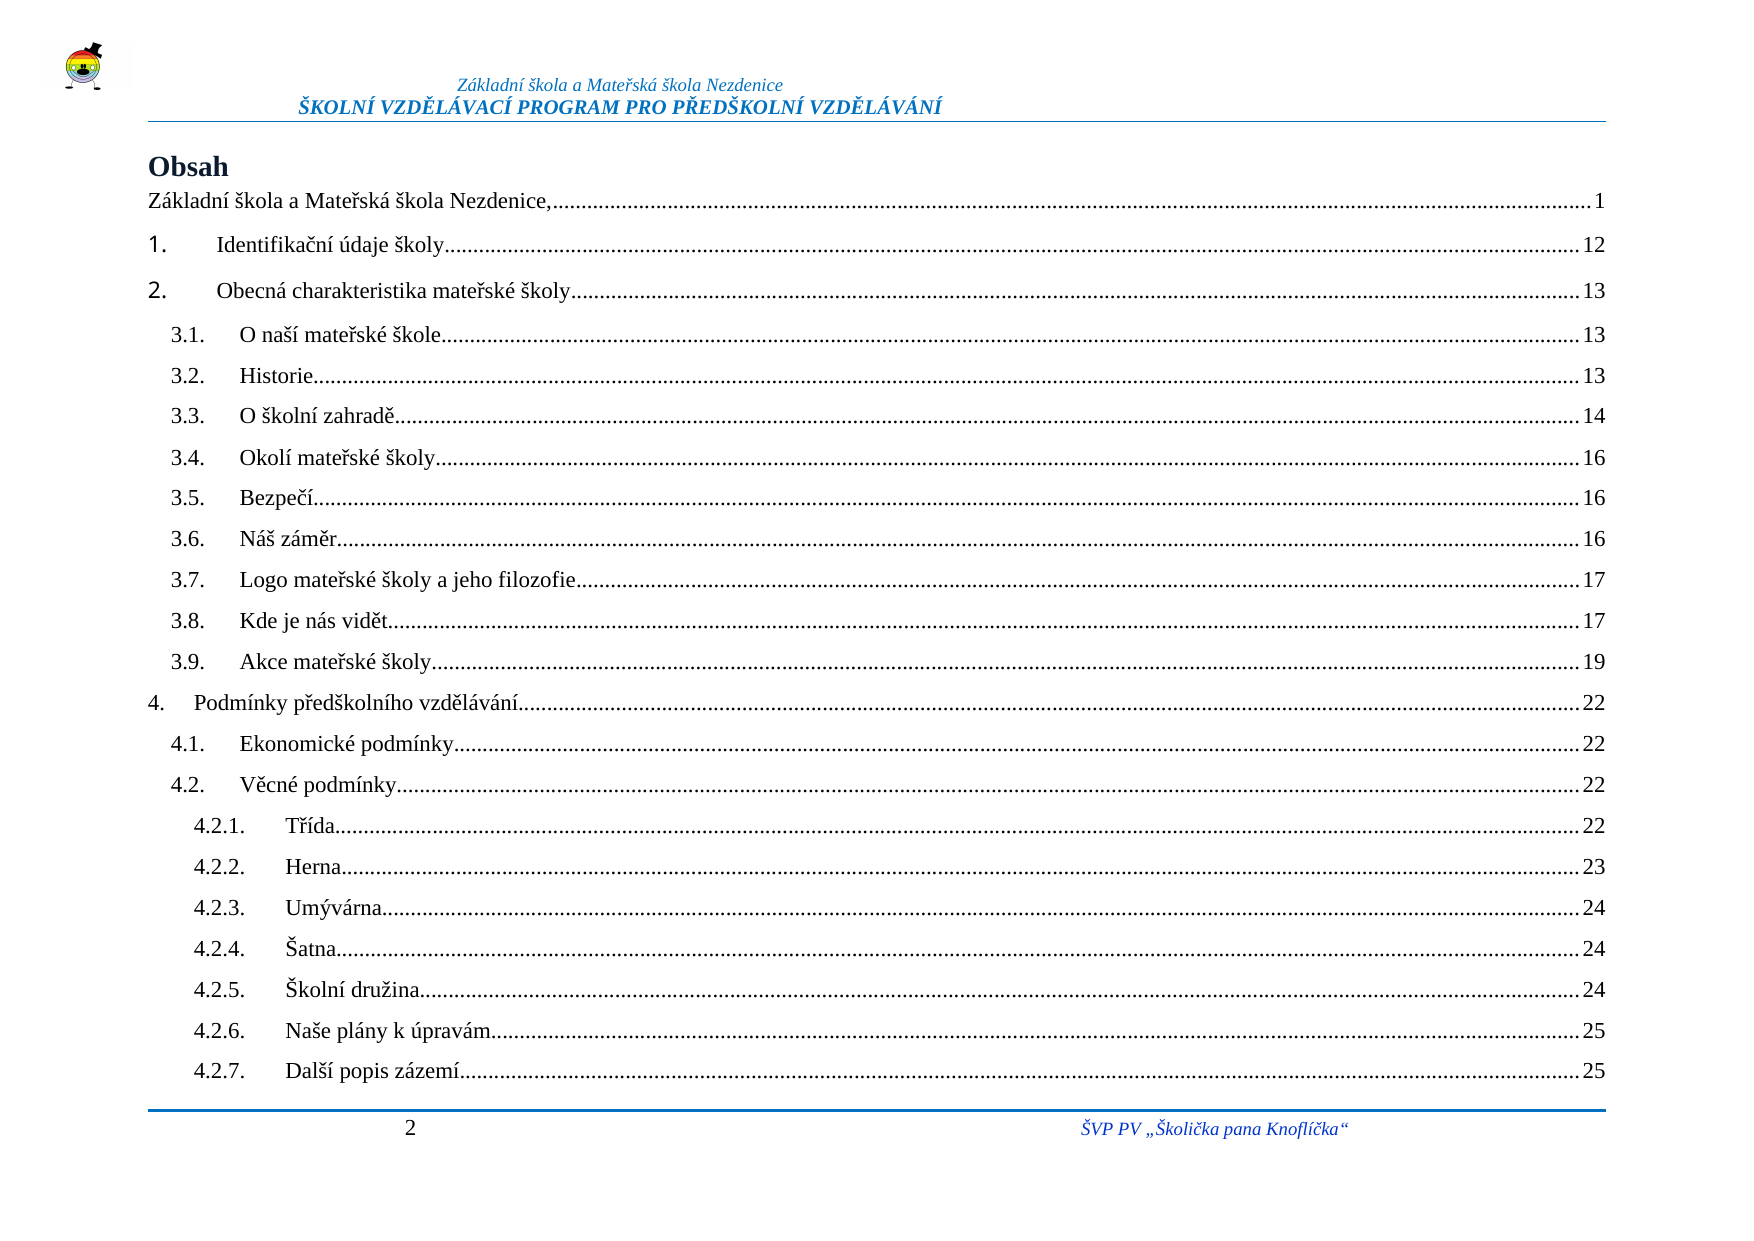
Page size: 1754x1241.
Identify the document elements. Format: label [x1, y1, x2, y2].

picture [42, 42, 133, 90]
